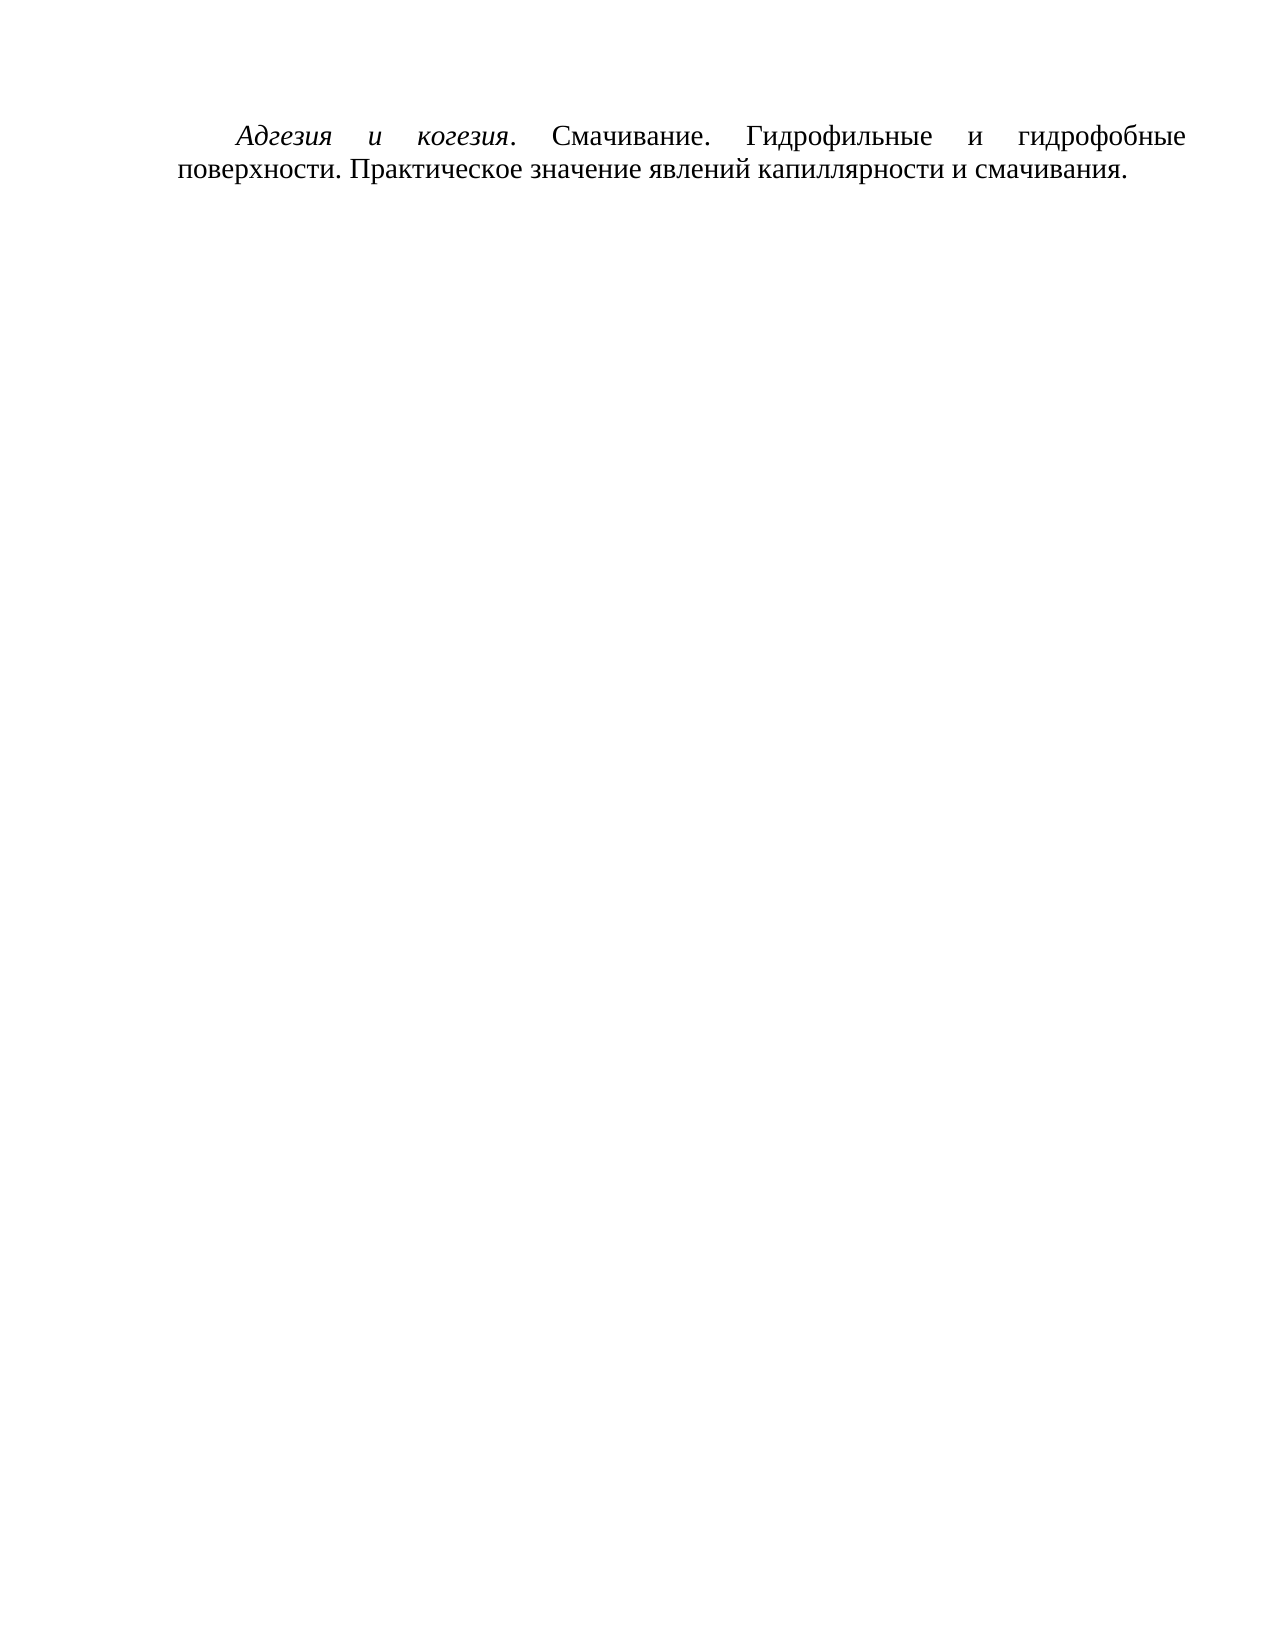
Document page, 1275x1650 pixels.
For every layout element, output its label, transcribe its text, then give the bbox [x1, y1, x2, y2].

text Адгезия и когезия. Смачивание. Гидрофильные и гидрофобные поверхности. Практическое значение явлений капиллярности и смачивания. [177, 118, 1186, 185]
